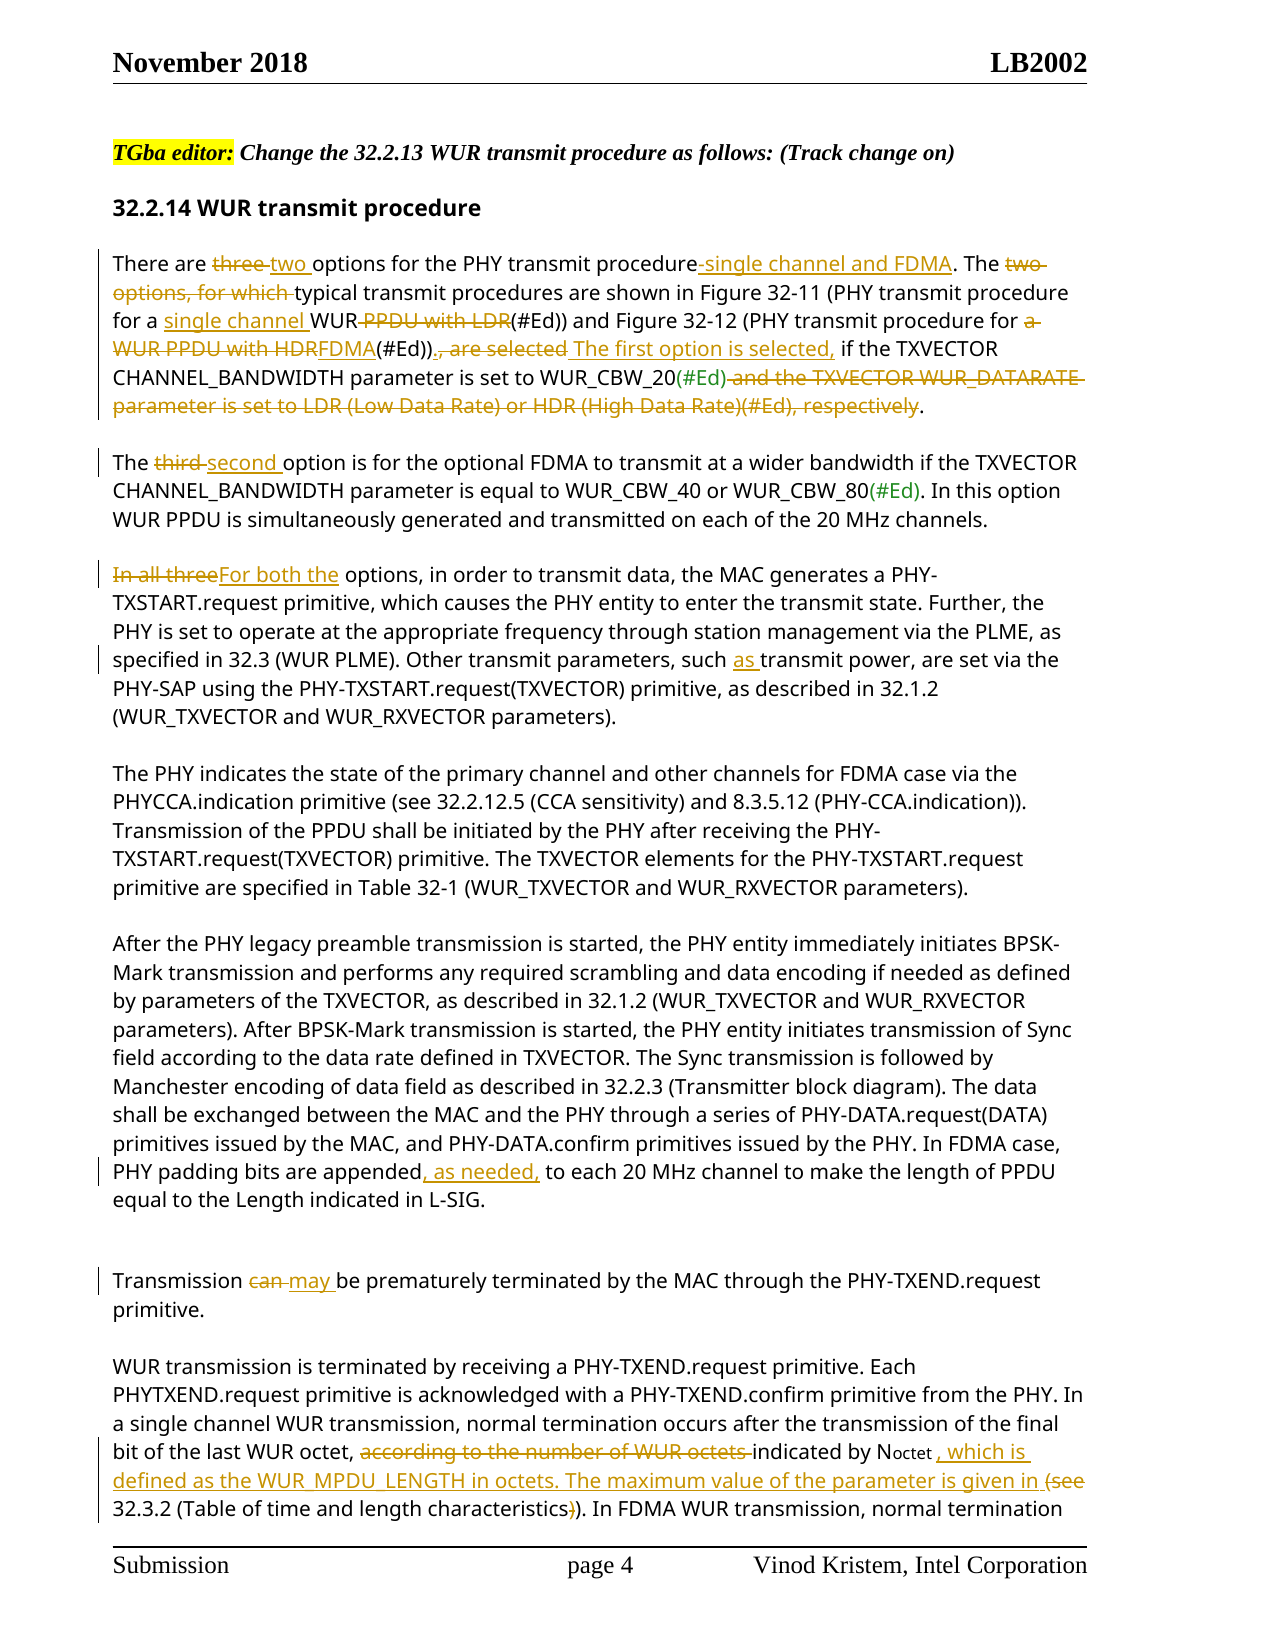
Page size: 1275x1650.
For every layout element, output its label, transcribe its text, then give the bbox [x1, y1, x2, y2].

text The PHY indicates the state of the primary channel and other channels for FDMA case via the PHYCCA.indication primitive (see 32.2.12.5 (CCA sensitivity) and 8.3.5.12 (PHY-CCA.indication)). Transmission of the PPDU shall be initiated by the PHY after receiving the PHY-TXSTART.request(TXVECTOR) primitive. The TXVECTOR elements for the PHY-TXSTART.request primitive are specified in Table 32-1 (WUR_TXVECTOR and WUR_RXVECTOR parameters). [112, 731, 1087, 901]
text options, in order to transmit data, the MAC generates a PHY-TXSTART.request primitive, which causes the PHY entity to enter the transmit state. Further, the PHY is set to operate at the appropriate frequency through station management via the PLME, as specified in 32.3 (WUR PLME). Other transmit parameters, such transmit power, are set via the PHY-SAP using the PHY-TXSTART.request(TXVECTOR) primitive, as described in 32.1.2 (WUR_TXVECTOR and WUR_RXVECTOR parameters). [112, 560, 1087, 731]
text After the PHY legacy preamble transmission is started, the PHY entity immediately initiates BPSK-Mark transmission and performs any required scrambling and data encoding if needed as defined by parameters of the TXVECTOR, as described in 32.1.2 (WUR_TXVECTOR and WUR_RXVECTOR parameters). After BPSK-Mark transmission is started, the PHY entity initiates transmission of Sync field according to the data rate defined in TXVECTOR. The Sync transmission is followed by Manchester encoding of data field as described in 32.2.3 (Transmitter block diagram). The data shall be exchanged between the MAC and the PHY through a series of PHY-DATA.request(DATA) primitives issued by the MAC, and PHY-DATA.confirm primitives issued by the PHY. In FDMA case, PHY padding bits are appended to each 20 MHz channel to make the length of PPDU equal to the Length indicated in L-SIG. [112, 901, 1087, 1214]
text Transmission be prematurely terminated by the MAC through the PHY-TXEND.request primitive. [112, 1267, 1087, 1323]
text TGba editor: Change the 32.2.13 WUR transmit procedure as follows: (Track change on) [234, 139, 1087, 165]
text The option is for the optional FDMA to transmit at a wider bandwidth if the TXVECTOR CHANNEL_BANDWIDTH parameter is equal to WUR_CBW_40 or WUR_CBW_80(#Ed). In this option WUR PPDU is simultaneously generated and transmitted on each of the 20 MHz channels. [112, 420, 1087, 533]
text 32.2.14 WUR transmit procedure [112, 192, 1087, 249]
text There are options for the PHY transmit procedure. The typical transmit procedures are shown in Figure 32-11 (PHY transmit procedure for a WUR(#Ed)) and Figure 32-12 (PHY transmit procedure for (#Ed)) if the TXVECTOR CHANNEL_BANDWIDTH parameter is set to WUR_CBW_20(#Ed). [112, 249, 1087, 420]
